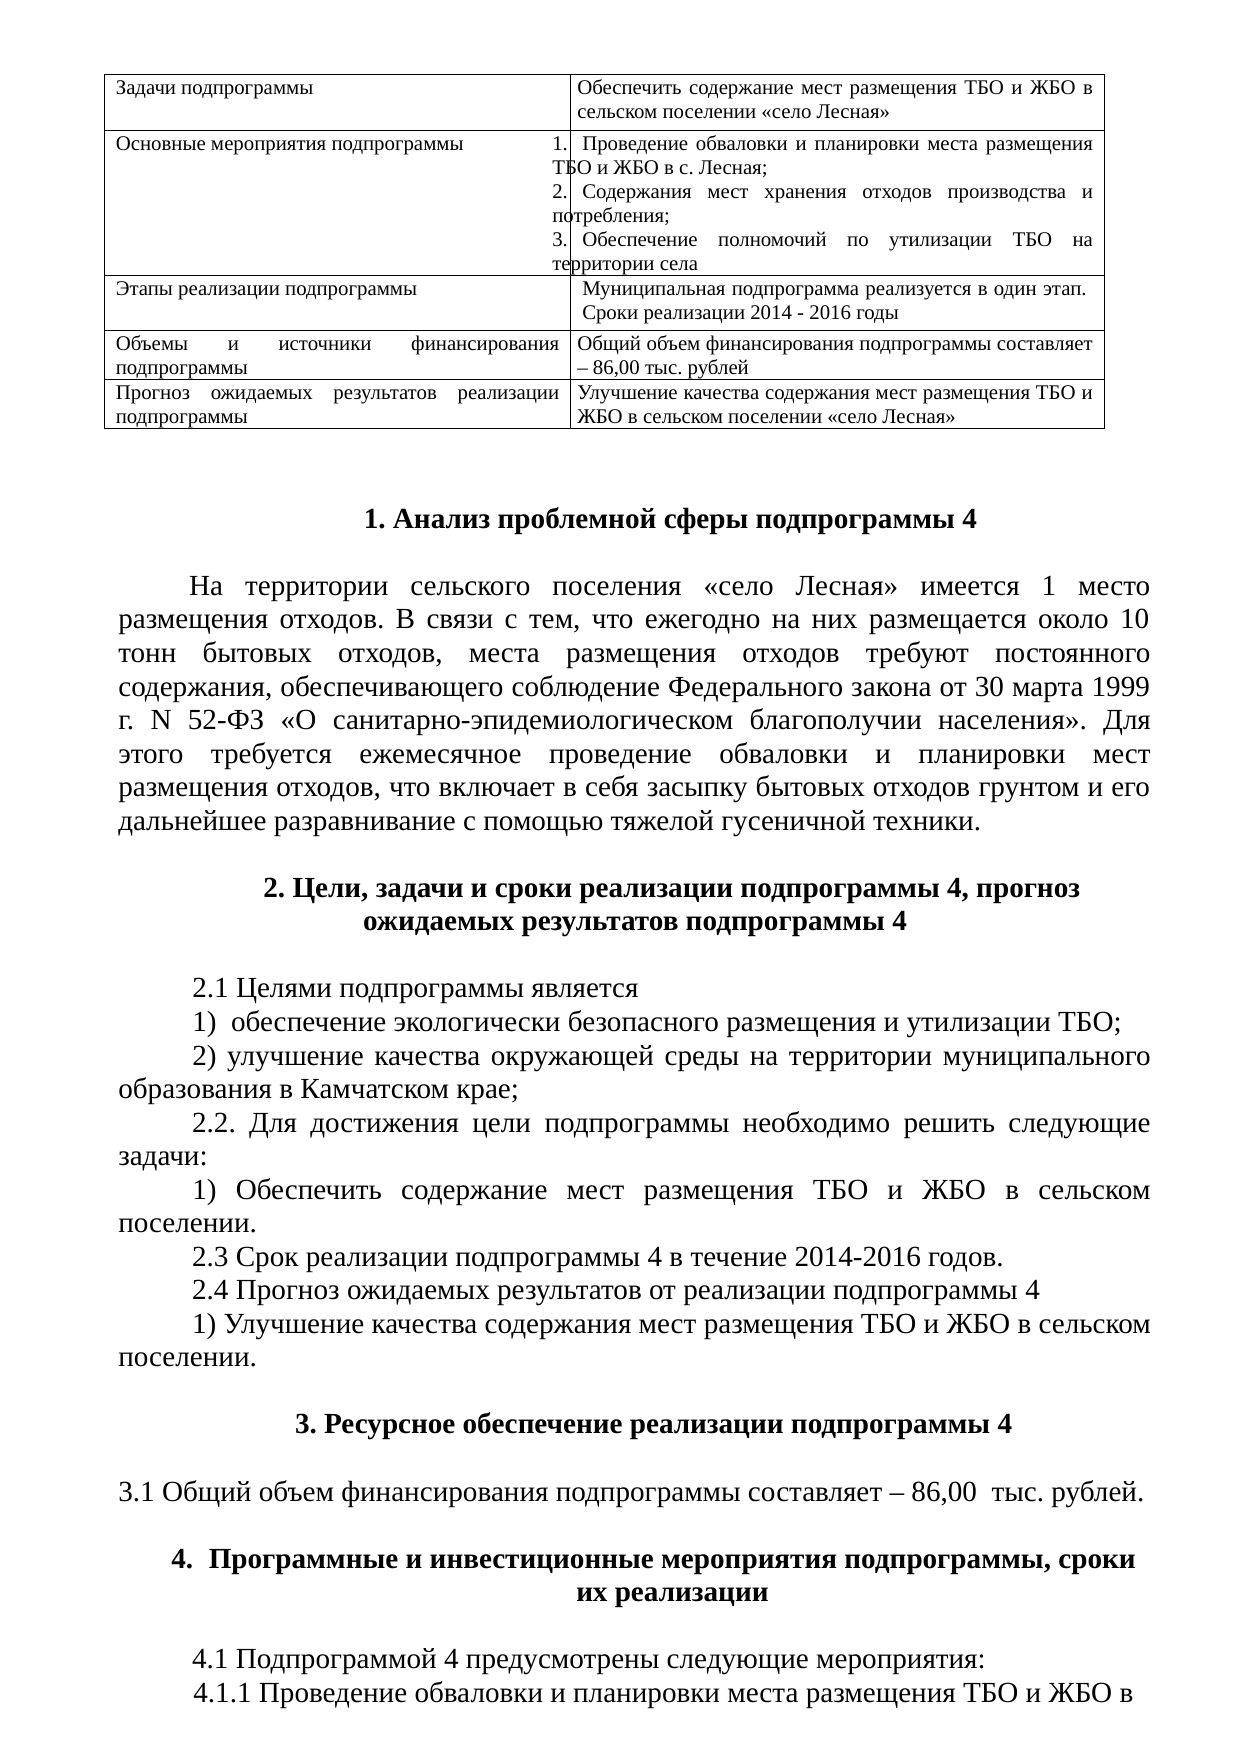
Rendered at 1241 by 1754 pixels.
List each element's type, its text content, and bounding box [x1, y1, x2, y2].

text 1) Обеспечить содержание мест размещения ТБО и ЖБО в сельском поселении. [118, 1172, 1152, 1239]
list Программные и инвестиционные мероприятия подпрограммы, сроки их реализации [156, 1541, 1152, 1608]
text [113, 1675, 1152, 1708]
table_cell Обеспечить содержание мест размещения ТБО и ЖБО в сельском поселении «село Лесная» [571, 75, 1104, 130]
text На территории сельского поселения «село Лесная» имеется 1 место размещения отходов. В связи с тем, что ежегодно на них размещается около 10 тонн бытовых отходов, места размещения отходов требуют постоянного содержания, обеспечивающего соблюдение Федерального закона от 30 марта 1999 г. N 52-ФЗ «О санитарно-эпидемиологическом благополучии населения». Для этого требуется ежемесячное проведение обваловки и планировки мест размещения отходов, что включает в себя засыпку бытовых отходов грунтом и его дальнейшее разравнивание с помощью тяжелой гусеничной техники. [118, 568, 1152, 836]
text 1) обеспечение экологически безопасного размещения и утилизации ТБО; [118, 1004, 1152, 1038]
text 1. Анализ проблемной сферы подпрограммы 4 [118, 501, 1152, 534]
text 2.3 Срок реализации подпрограммы 4 в течение 2014-2016 годов. [118, 1239, 1152, 1272]
text 3.1 Общий объем финансирования подпрограммы составляет – 86,00 тыс. рублей. [118, 1474, 1152, 1507]
text 2.1 Целями подпрограммы является [118, 971, 1152, 1004]
table_cell Этапы реализации подпрограммы [105, 276, 570, 329]
table_cell Проведение обваловки и планировки места размещения ТБО и ЖБО в с. Лесная; Содержания мест хранения отходов производства и потребления; Обеспечение полномочий по утилизации ТБО на территории села [571, 131, 1104, 275]
text 3. Ресурсное обеспечение реализации подпрограммы 4 [156, 1407, 1152, 1440]
table_cell Муниципальная подпрограмма реализуется в один этап. Сроки реализации 2014 - 2016 годы [571, 276, 1104, 329]
table_cell Общий объем финансирования подпрограммы составляет – 86,00 тыс. рублей [571, 331, 1104, 379]
table_cell Улучшение качества содержания мест размещения ТБО и ЖБО в сельском поселении «село Лесная» [571, 380, 1104, 428]
text 2. Цели, задачи и сроки реализации подпрограммы 4, прогноз ожидаемых результатов подпрограммы 4 [118, 870, 1152, 937]
table_cell Объемы и источники финансирования подпрограммы [105, 331, 570, 379]
table_cell Прогноз ожидаемых результатов реализации подпрограммы [105, 380, 570, 428]
text 2.2. Для достижения цели подпрограммы необходимо решить следующие задачи: [118, 1105, 1152, 1172]
table_cell Основные мероприятия подпрограммы [105, 131, 570, 275]
text 2.4 Прогноз ожидаемых результатов от реализации подпрограммы 4 [118, 1272, 1152, 1306]
text 2) улучшение качества окружающей среды на территории муниципального образования в Камчатском крае; [118, 1038, 1152, 1105]
text 1) Улучшение качества содержания мест размещения ТБО и ЖБО в сельском поселении. [118, 1306, 1152, 1373]
table_cell Задачи подпрограммы [105, 75, 570, 130]
text 4.1 Подпрограммой 4 предусмотрены следующие мероприятия: [118, 1641, 1152, 1675]
